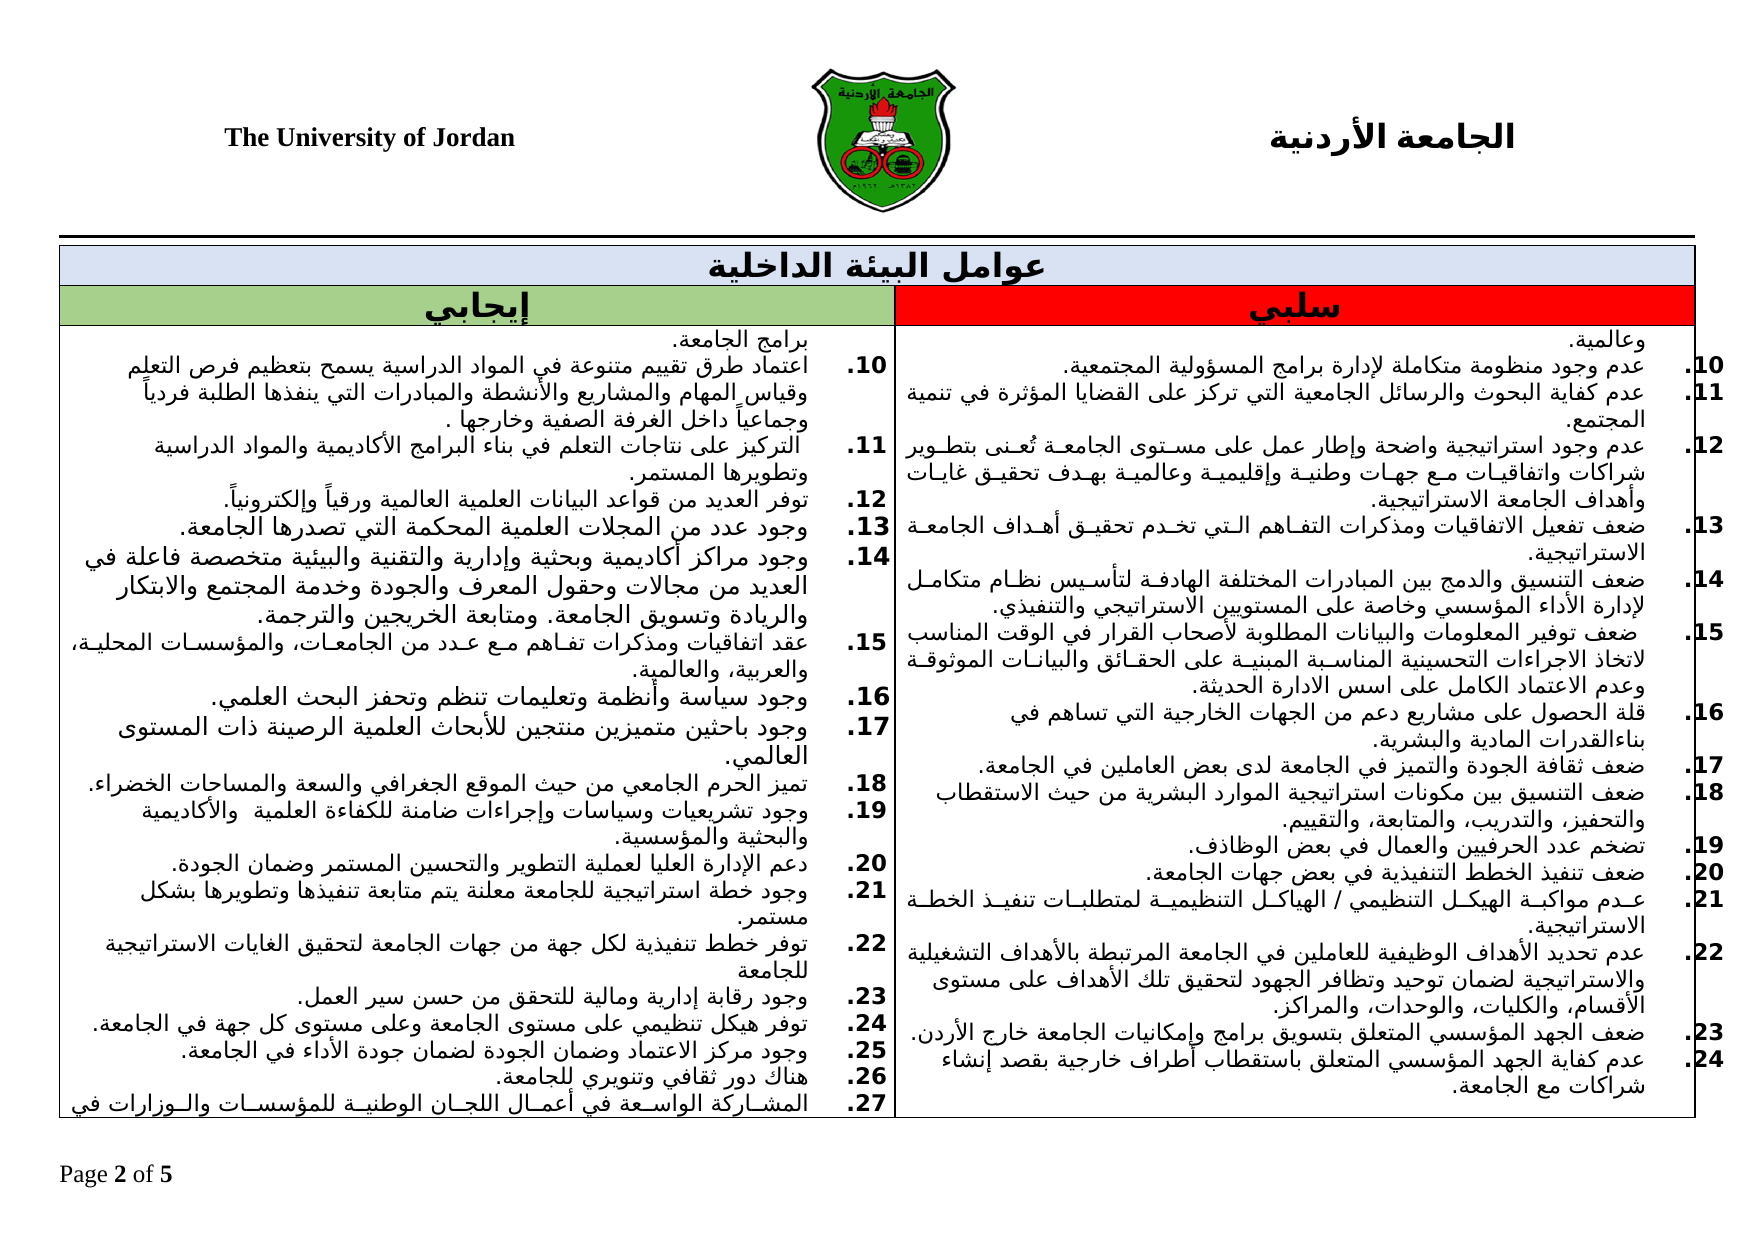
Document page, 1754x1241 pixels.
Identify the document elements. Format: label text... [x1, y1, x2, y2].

table_cell إيجابي [60, 286, 894, 325]
table_cell سلبي [896, 286, 1694, 325]
table_header عوامل البيئة الداخلية [60, 246, 1694, 285]
picture [797, 55, 965, 219]
